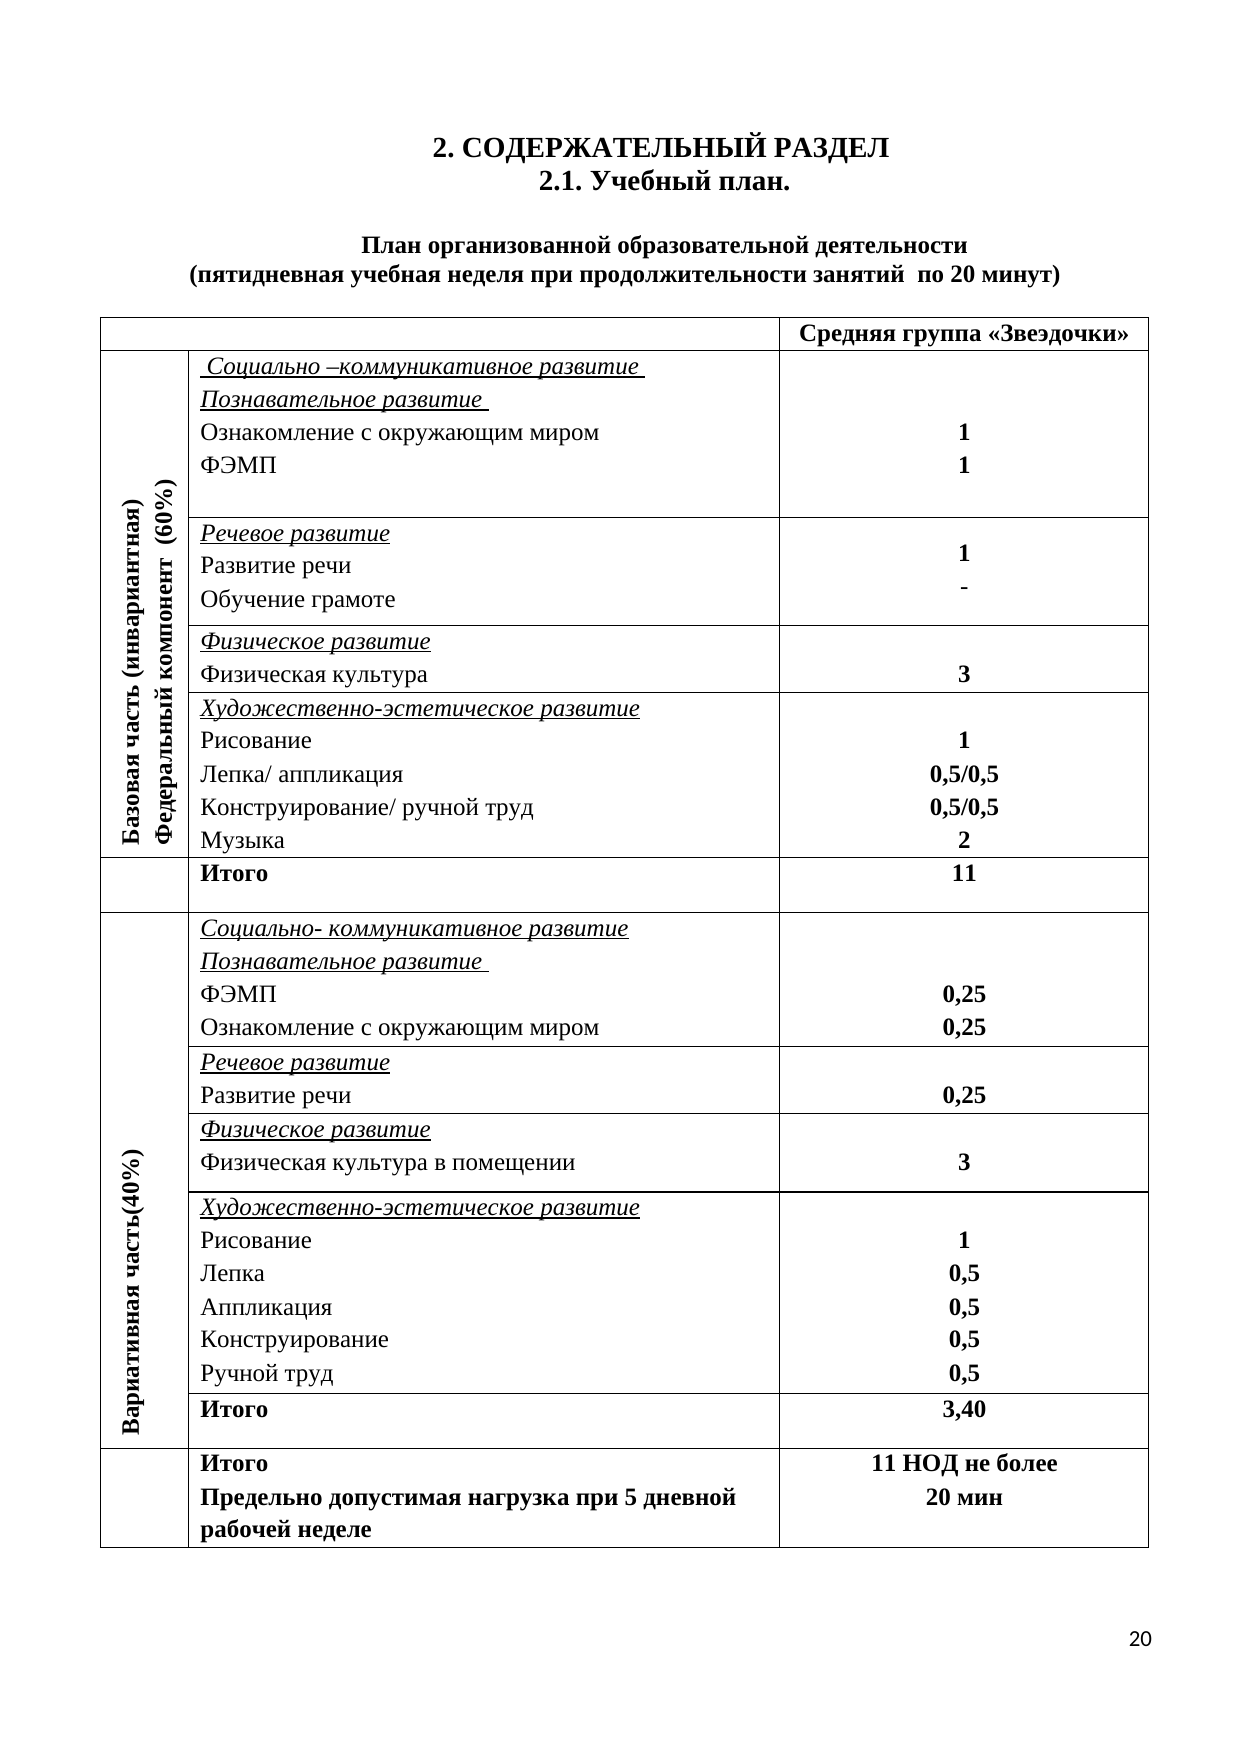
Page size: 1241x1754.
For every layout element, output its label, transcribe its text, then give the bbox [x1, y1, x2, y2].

table_cell 3 [780, 626, 1148, 692]
table_cell Речевое развитие Развитие речи [189, 1047, 779, 1113]
table_cell 1 0,5 0,5 0,5 0,5 [780, 1193, 1148, 1393]
table_cell 1 1 [780, 351, 1148, 517]
table_cell 0,25 [780, 1047, 1148, 1113]
table_cell 3,40 [780, 1394, 1148, 1447]
table_cell Социально- коммуникативное развитие Познавательное развитие ФЭМП Ознакомление с окружающим миром [189, 913, 779, 1046]
table_header Средняя группа «Звеэдочки» [780, 318, 1148, 350]
table_cell Художественно-эстетическое развитие Рисование Лепка/ аппликация Конструирование/ ручной труд Музыка [189, 693, 779, 857]
text 2.1. Учебный план. [177, 163, 1152, 197]
text План организованной образовательной деятельности [177, 231, 1152, 259]
table_cell 1 - [780, 518, 1148, 625]
table_cell 0,25 0,25 [780, 913, 1148, 1046]
table_cell [101, 858, 188, 912]
text 2. СОДЕРЖАТЕЛЬНЫЙ РАЗДЕЛ [177, 130, 1152, 163]
table_cell [101, 1449, 188, 1547]
table_cell Речевое развитие Развитие речи Обучение грамоте [189, 518, 779, 625]
table_cell Физическое развитие Физическая культура в помещении [189, 1114, 779, 1191]
table_cell Физическое развитие Физическая культура [189, 626, 779, 692]
table_cell Вариативная часть(40%) [101, 913, 188, 1447]
table_cell Итого [189, 1394, 779, 1447]
table_cell 3 [780, 1114, 1148, 1191]
table_cell Итого Предельно допустимая нагрузка при 5 дневной рабочей неделе [189, 1449, 779, 1547]
table_cell 11 НОД не более 20 мин [780, 1449, 1148, 1547]
table_cell Художественно-эстетическое развитие Рисование Лепка Аппликация Конструирование Ручной труд [189, 1193, 779, 1393]
table_cell 11 [780, 858, 1148, 912]
text (пятидневная учебная неделя при продолжительности занятий по 20 минут) [189, 259, 1152, 288]
table_cell 1 0,5/0,5 0,5/0,5 2 [780, 693, 1148, 857]
table_cell Итого [189, 858, 779, 912]
table_cell Базовая часть (инвариантная) Федеральный компонент (60%) [101, 351, 188, 857]
table_header [101, 318, 779, 350]
table_cell Социально –коммуникативное развитие Познавательное развитие Ознакомление с окружающим миром ФЭМП [189, 351, 779, 517]
